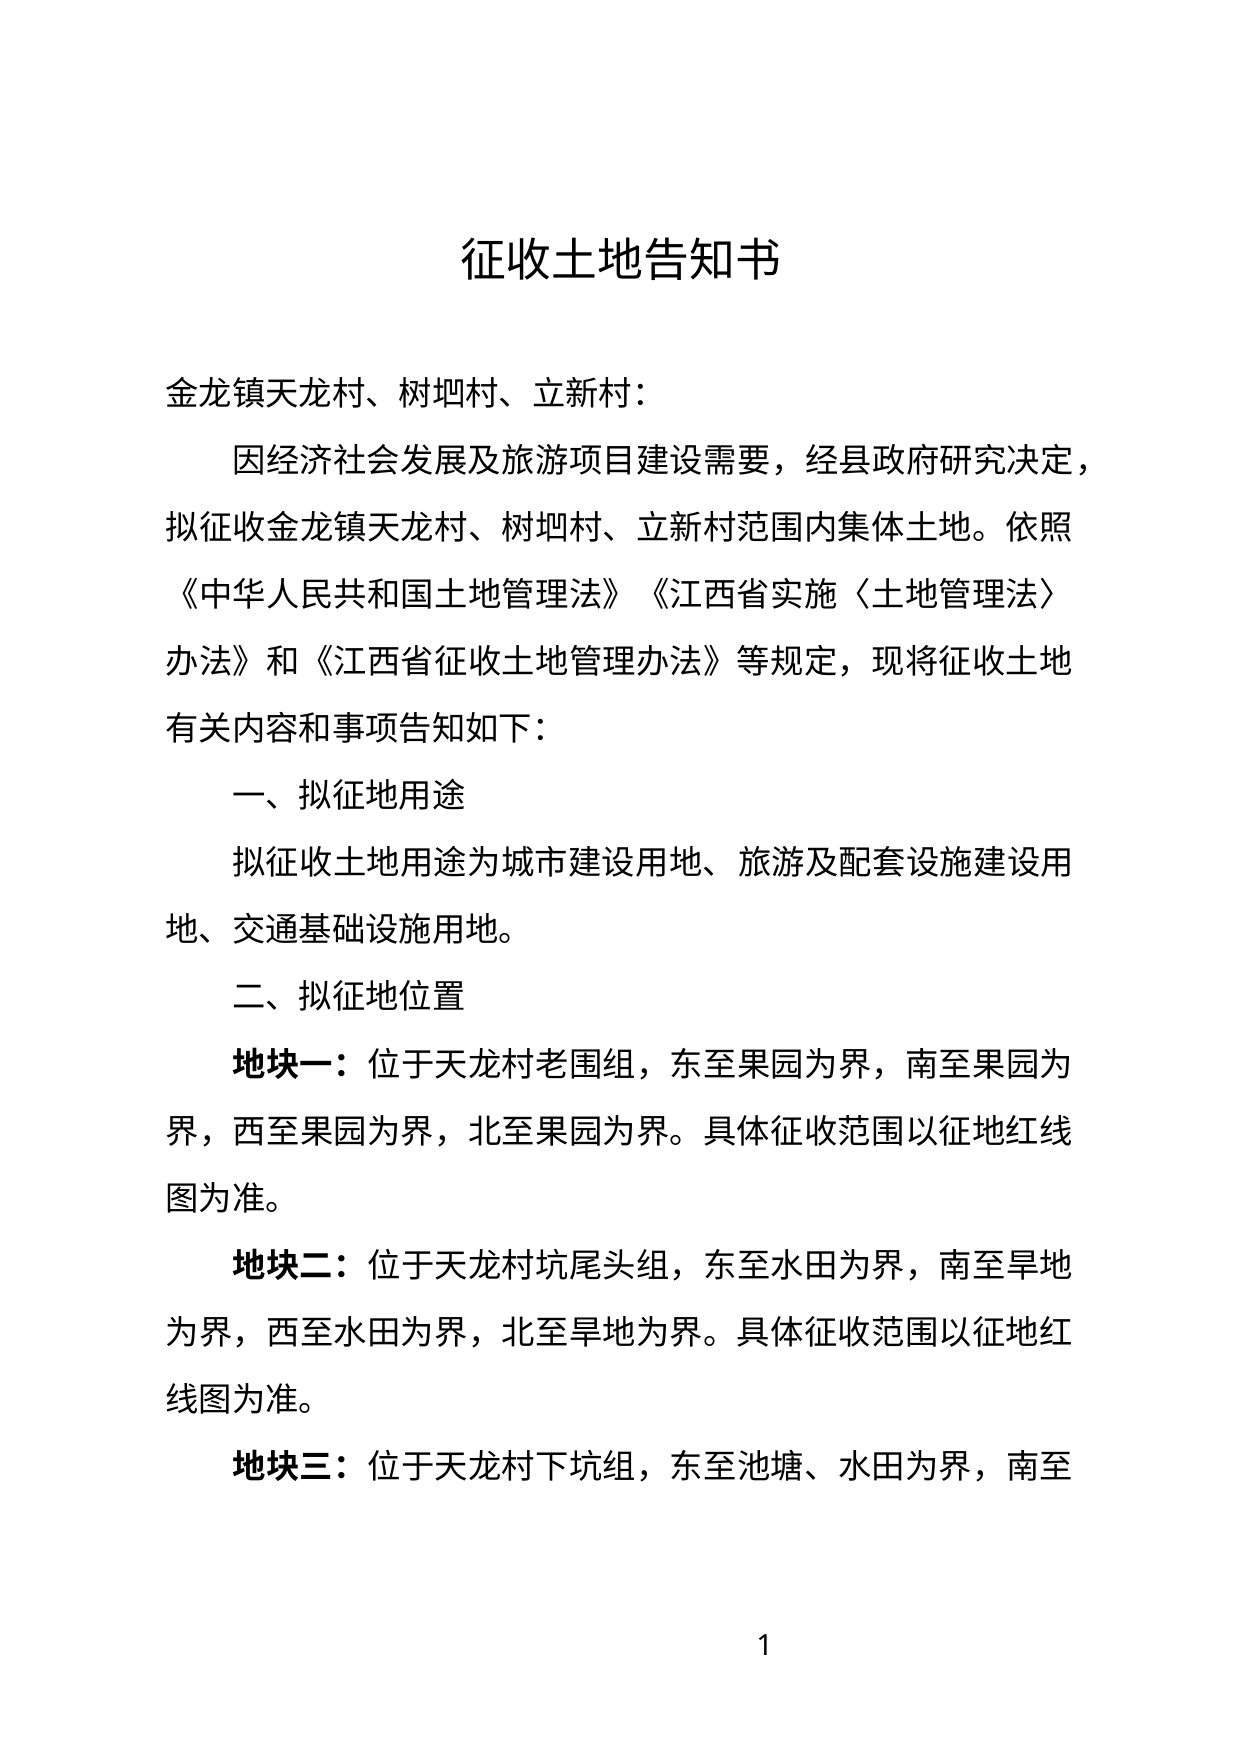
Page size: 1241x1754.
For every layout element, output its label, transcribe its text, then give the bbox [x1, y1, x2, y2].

text 拟征收土地用途为城市建设用地、旅游及配套设施建设用地、交通基础设施用地。 [165, 827, 1075, 961]
text 因经济社会发展及旅游项目建设需要，经县政府研究决定，拟征收金龙镇天龙村、树垇村、立新村范围内集体土地。依照《中华人民共和国土地管理法》《江西省实施〈土地管理法〉办法》和《江西省征收土地管理办法》等规定，现将征收土地有关内容和事项告知如下： [165, 424, 1075, 759]
text 地块一：位于天龙村老围组，东至果园为界，南至果园为界，西至果园为界，北至果园为界。具体征收范围以征地红线图为准。 [165, 1028, 1075, 1229]
text 地块二：位于天龙村坑尾头组，东至水田为界，南至旱地为界，西至水田为界，北至旱地为界。具体征收范围以征地红线图为准。 [165, 1229, 1075, 1430]
text 一、拟征地用途 [165, 759, 1075, 827]
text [165, 1430, 1075, 1497]
text 征收土地告知书 [165, 223, 1075, 290]
text 金龙镇天龙村、树垇村、立新村： [165, 357, 1075, 424]
text 二、拟征地位置 [165, 961, 1075, 1028]
